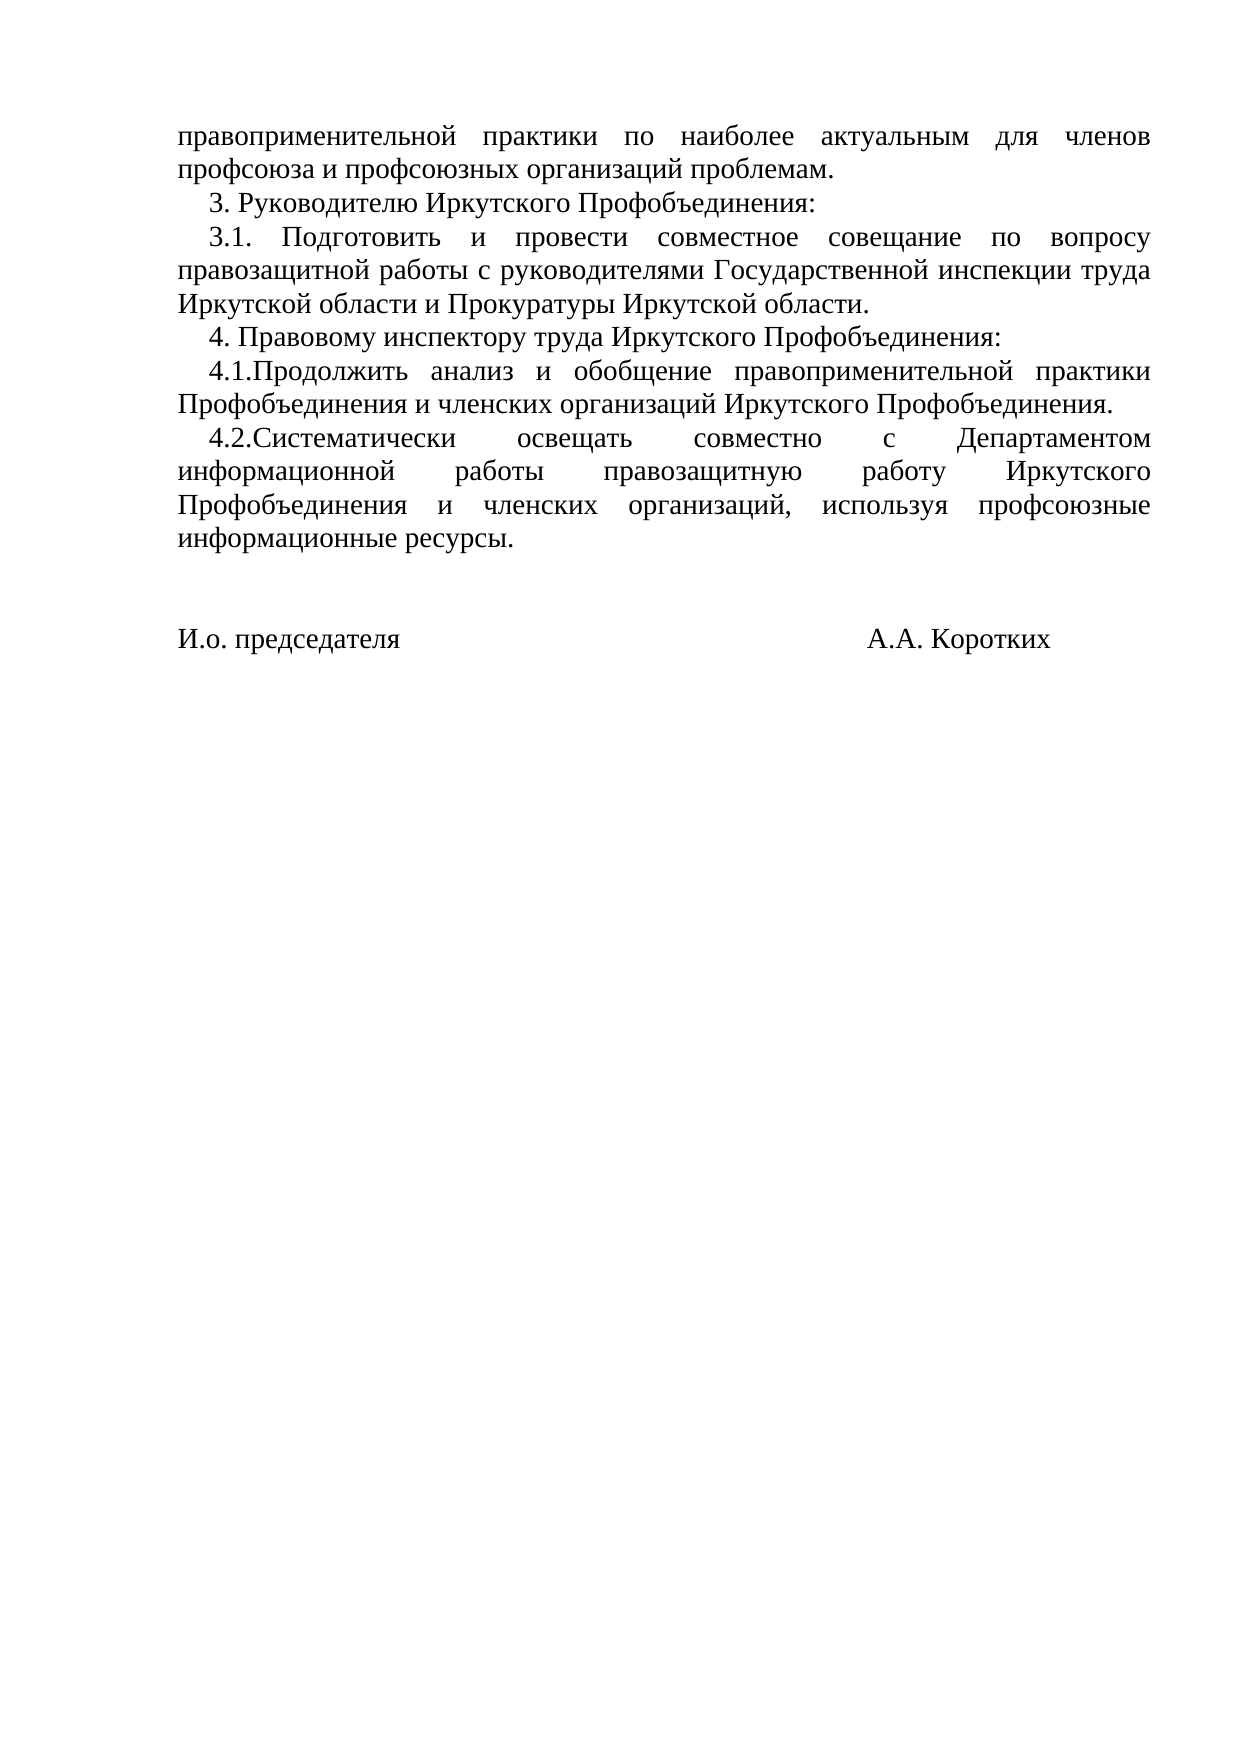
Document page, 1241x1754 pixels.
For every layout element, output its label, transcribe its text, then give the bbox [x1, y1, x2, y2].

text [177, 118, 1152, 185]
text 4. Правовому инспектору труда Иркутского Профобъединения: [177, 319, 1152, 353]
text 3.1. Подготовить и провести совместное совещание по вопросу правозащитной работы с руководителями Государственной инспекции труда Иркутской области и Прокуратуры Иркутской области. [177, 219, 1152, 319]
text 4.2.Систематически освещать совместно с Департаментом информационной работы правозащитную работу Иркутского Профобъединения и членских организаций, используя профсоюзные информационные ресурсы. [177, 420, 1152, 554]
text И.о. председателя А.А. Коротких [177, 621, 1152, 655]
text 4.1.Продолжить анализ и обобщение правоприменительной практики Профобъединения и членских организаций Иркутского Профобъединения. [177, 353, 1152, 420]
text 3. Руководителю Иркутского Профобъединения: [177, 185, 1152, 219]
